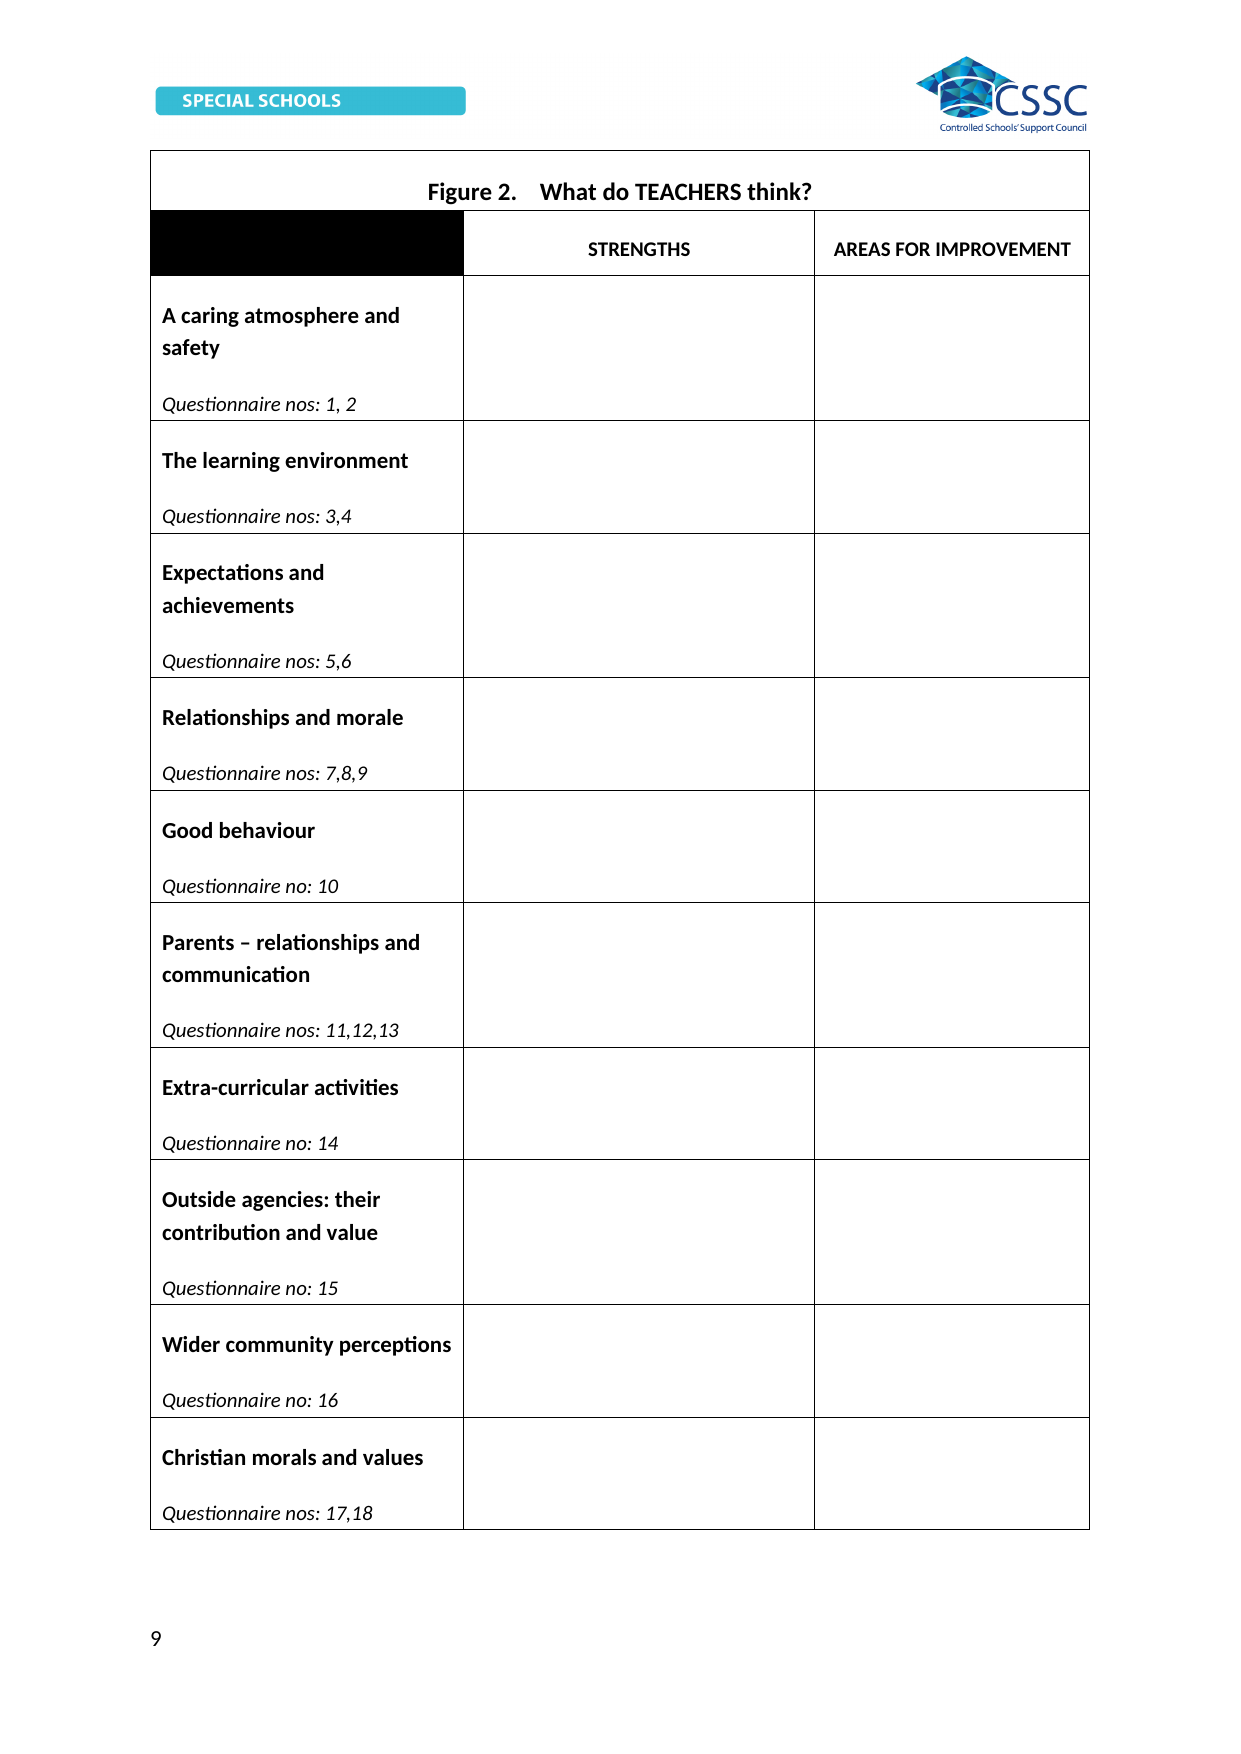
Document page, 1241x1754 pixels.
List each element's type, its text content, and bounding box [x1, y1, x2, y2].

table_cell [815, 791, 1089, 902]
table_cell [464, 903, 814, 1047]
table_cell AREAS FOR IMPROVEMENT [815, 211, 1089, 275]
table_cell Outside agencies: their contribution and value Questionnaire no: 15 [151, 1160, 463, 1304]
picture [150, 53, 1091, 139]
table_cell The learning environment Questionnaire nos: 3,4 [151, 421, 463, 532]
table_cell [464, 1305, 814, 1417]
table_cell [464, 1418, 814, 1529]
table_cell [464, 678, 814, 790]
table_header Figure 2. What do TEACHERS think? [151, 151, 1089, 210]
table_cell [464, 791, 814, 902]
table_cell Relationships and morale Questionnaire nos: 7,8,9 [151, 678, 463, 790]
table_cell A caring atmosphere and safety Questionnaire nos: 1, 2 [151, 276, 463, 420]
table_cell [815, 276, 1089, 420]
table_cell [815, 903, 1089, 1047]
table_cell Parents – relationships and communication Questionnaire nos: 11,12,13 [151, 903, 463, 1047]
table_cell Christian morals and values Questionnaire nos: 17,18 [151, 1418, 463, 1529]
table_cell Good behaviour Questionnaire no: 10 [151, 791, 463, 902]
table_cell [815, 678, 1089, 790]
table_cell [815, 1418, 1089, 1529]
table_cell STRENGTHS [464, 211, 814, 275]
table_cell [464, 1048, 814, 1159]
table_cell [464, 421, 814, 532]
table_cell [464, 1160, 814, 1304]
table_cell [464, 276, 814, 420]
table_cell [151, 211, 463, 275]
table_cell Expectations and achievements Questionnaire nos: 5,6 [151, 534, 463, 677]
table_cell [815, 1048, 1089, 1159]
table_cell Extra-curricular activities Questionnaire no: 14 [151, 1048, 463, 1159]
table_cell [464, 534, 814, 677]
table_cell [815, 1305, 1089, 1417]
table_cell [815, 421, 1089, 532]
table_cell [815, 1160, 1089, 1304]
table_cell Wider community perceptions Questionnaire no: 16 [151, 1305, 463, 1417]
table_cell [815, 534, 1089, 677]
